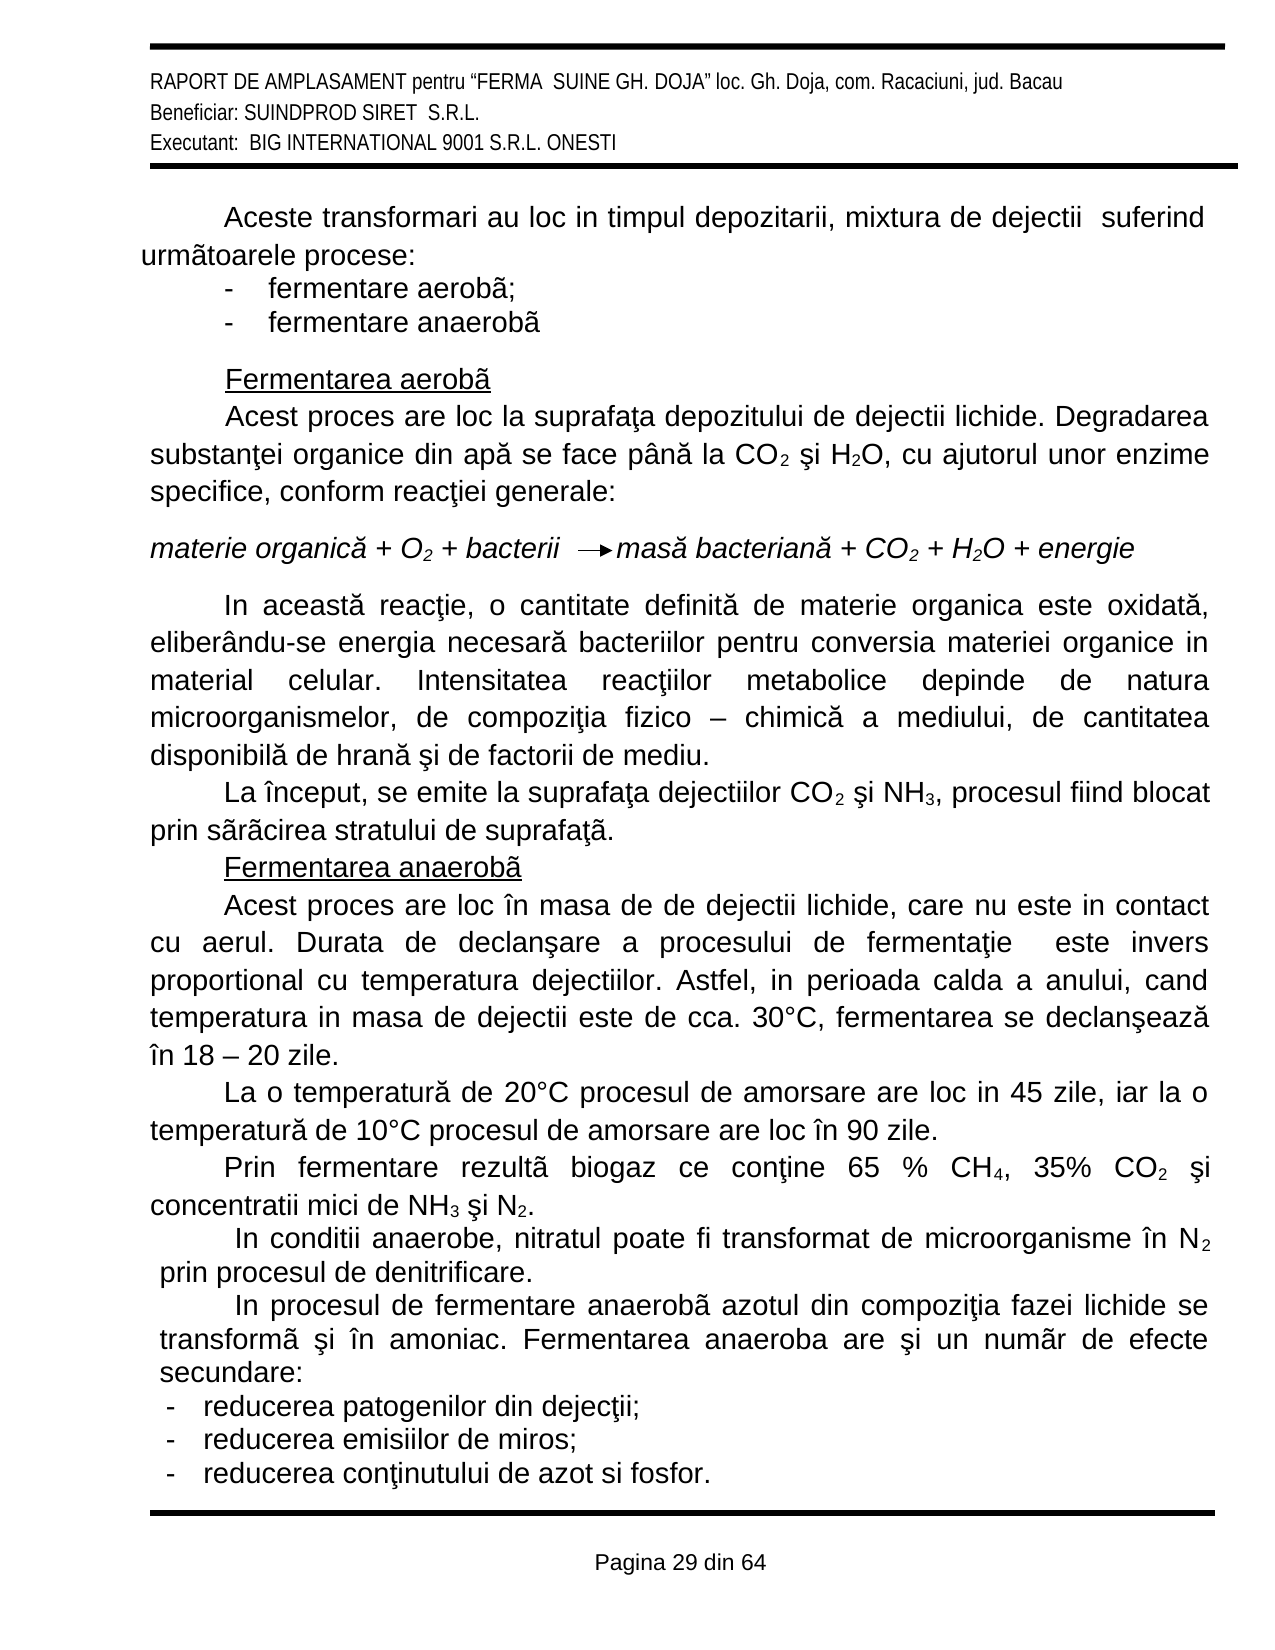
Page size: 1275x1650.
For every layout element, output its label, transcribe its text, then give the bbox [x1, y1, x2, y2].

text Fermentarea anaerobã [150, 846, 1211, 883]
text La o temperatură de 20°C procesul de amorsare are loc in 45 zile, iar la o temperatură de 10°C procesul de amorsare are loc în 90 zile. [150, 1071, 1211, 1146]
text La început, se emite la suprafaţa dejectiilor CO2 şi NH3, procesul fiind blocat prin sãrãcirea stratului de suprafaţã. [150, 771, 1211, 846]
list fermentare aerobã; [203, 271, 1207, 305]
text Prin fermentare rezultã biogaz ce conţine 65 % CH4, 35% CO2 şi concentratii mici de NH3 şi N2. [150, 1146, 1211, 1221]
list reducerea conţinutului de azot si fosfor. [166, 1456, 1211, 1489]
text Acest proces are loc în masa de de dejectii lichide, care nu este in contact cu aerul. Durata de declanşare a procesului de fermentaţie este invers proportional cu temperatura dejectiilor. Astfel, in perioada calda a anului, cand temperatura in masa de dejectii este de cca. 30°C, fermentarea se declanşează în 18 – 20 zile. [150, 883, 1211, 1071]
text materie organică + O2 + bacterii masă bacteriană + CO2 + H2O + energie [150, 527, 1211, 564]
text Aceste transformari au loc in timpul depozitarii, mixtura de dejectii suferind urmãtoarele procese: [141, 196, 1207, 271]
list reducerea patogenilor din dejecţii; [166, 1389, 1211, 1422]
text Fermentarea aerobã [150, 358, 1211, 395]
text In conditii anaerobe, nitratul poate fi transformat de microorganisme în N2 prin procesul de denitrificare. [159, 1221, 1211, 1288]
text Acest proces are loc la suprafaţa depozitului de dejectii lichide. Degradarea substanţei organice din apă se face până la CO2 şi H2O, cu ajutorul unor enzime specifice, conform reacţiei generale: [150, 395, 1211, 508]
text In procesul de fermentare anaerobã azotul din compoziţia fazei lichide se transformã şi în amoniac. Fermentarea anaeroba are şi un numãr de efecte secundare: [159, 1288, 1211, 1389]
list fermentare anaerobã [203, 305, 1207, 338]
list reducerea emisiilor de miros; [166, 1422, 1211, 1456]
text In această reacţie, o cantitate definită de materie organica este oxidată, eliberându-se energia necesară bacteriilor pentru conversia materiei organice in material celular. Intensitatea reacţiilor metabolice depinde de natura microorganismelor, de compoziţia fizico – chimică a mediului, de cantitatea disponibilă de hrană şi de factorii de mediu. [150, 583, 1211, 771]
